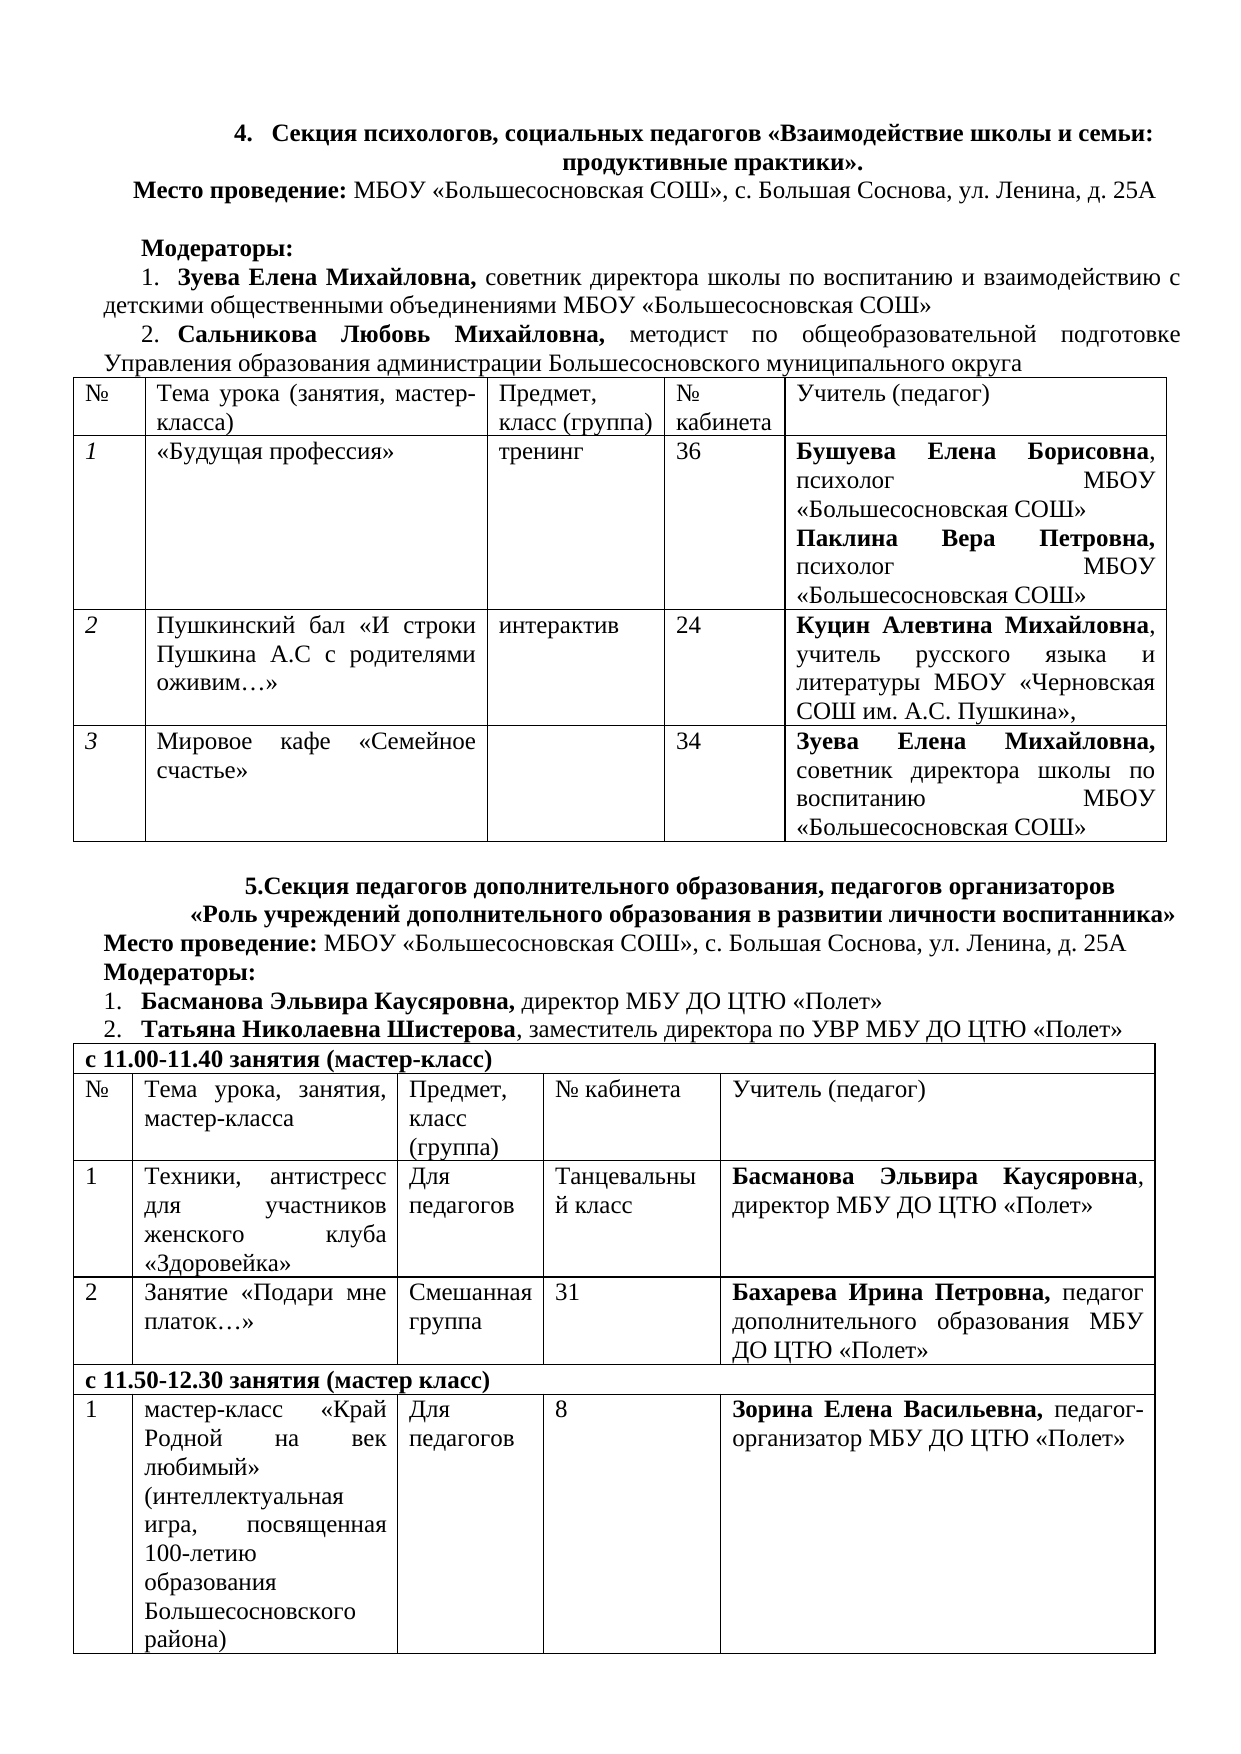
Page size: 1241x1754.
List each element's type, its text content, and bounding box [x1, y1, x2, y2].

list Зуева Елена Михайловна, советник директора школы по воспитанию и взаимодействию с детскими общественными объединениями МБОУ «Большесосновская СОШ» [103, 262, 1181, 319]
table_cell Техники, антистресс для участников женского клуба «Здоровейка» [133, 1161, 397, 1276]
table_cell Предмет, класс (группа) [398, 1074, 543, 1160]
table_header Учитель (педагог) [786, 378, 1166, 435]
table_cell Бахарева Ирина Петровна, педагог дополнительного образования МБУ ДО ЦТЮ «Полет» [721, 1278, 1154, 1364]
table_header Тема урока (занятия, мастер-класса) [146, 378, 487, 435]
list «Роль учреждений дополнительного образования в развитии личности воспитанника» [178, 899, 1181, 928]
table_cell № кабинета [544, 1074, 720, 1160]
table_cell Басманова Эльвира Каусяровна, директор МБУ ДО ЦТЮ «Полет» [721, 1161, 1154, 1276]
table_cell 31 [544, 1278, 720, 1364]
table_cell интерактив [488, 610, 664, 725]
table_cell 34 [665, 726, 784, 841]
list Секция психологов, социальных педагогов «Взаимодействие школы и семьи: продуктивные практики». [207, 118, 1181, 176]
list 5.Секция педагогов дополнительного образования, педагогов организаторов [178, 871, 1181, 899]
table_cell Занятие «Подари мне платок…» [133, 1278, 397, 1364]
list Басманова Эльвира Каусяровна, директор МБУ ДО ЦТЮ «Полет» [103, 986, 1181, 1014]
table_header Предмет, класс (группа) [488, 378, 664, 435]
table_cell 24 [665, 610, 784, 725]
text Место проведение: МБОУ «Большесосновская СОШ», с. Большая Соснова, ул. Ленина, д. 25А [103, 928, 1181, 957]
table_cell 2 [74, 1278, 132, 1364]
table_cell Для педагогов [398, 1395, 543, 1653]
table_cell с 11.50-12.30 занятия (мастер класс) [74, 1365, 1154, 1393]
table_cell Зуева Елена Михайловна, советник директора школы по воспитанию МБОУ «Большесосновская СОШ» [786, 726, 1166, 841]
list Модераторы: [141, 233, 1181, 262]
table_cell 2 [74, 610, 145, 725]
list Место проведение: МБОУ «Большесосновская СОШ», с. Большая Соснова, ул. Ленина, д. 25А [103, 176, 1181, 204]
table_cell Для педагогов [398, 1161, 543, 1276]
table_cell «Будущая профессия» [146, 436, 487, 609]
table_cell 8 [544, 1395, 720, 1653]
list Сальникова Любовь Михайловна, методист по общеобразовательной подготовке Управления образования администрации Большесосновского муниципального округа [103, 319, 1181, 377]
table_cell [488, 726, 664, 841]
table_cell Мировое кафе «Семейное счастье» [146, 726, 487, 841]
table_cell Куцин Алевтина Михайловна, учитель русского языка и литературы МБОУ «Черновская СОШ им. А.С. Пушкина», [786, 610, 1166, 725]
table_header № кабинета [665, 378, 784, 435]
table_cell № [74, 1074, 132, 1160]
table_header с 11.00-11.40 занятия (мастер-класс) [74, 1044, 1154, 1073]
table_cell Пушкинский бал «И строки Пушкина А.С с родителями оживим…» [146, 610, 487, 725]
table_cell Танцевальный класс [544, 1161, 720, 1276]
table_cell Смешанная группа [398, 1278, 543, 1364]
table_cell 1 [74, 1395, 132, 1653]
table_cell 36 [665, 436, 784, 609]
table_cell мастер-класс «Край Родной на век любимый» (интеллектуальная игра, посвященная 100-летию образования Большесосновского района) [133, 1395, 397, 1653]
list Татьяна Николаевна Шистерова, заместитель директора по УВР МБУ ДО ЦТЮ «Полет» [103, 1014, 1181, 1043]
table_cell тренинг [488, 436, 664, 609]
list Модераторы: [103, 957, 1181, 986]
table_cell Учитель (педагог) [721, 1074, 1154, 1160]
table_cell Бушуева Елена Борисовна, психолог МБОУ «Большесосновская СОШ» Паклина Вера Петровна, психолог МБОУ «Большесосновская СОШ» [786, 436, 1166, 609]
table_cell 1 [74, 1161, 132, 1276]
table_cell 1 [74, 436, 145, 609]
table_cell Тема урока, занятия, мастер-класса [133, 1074, 397, 1160]
table_cell Зорина Елена Васильевна, педагог-организатор МБУ ДО ЦТЮ «Полет» [721, 1395, 1154, 1653]
table_header № [74, 378, 145, 435]
table_cell 3 [74, 726, 145, 841]
